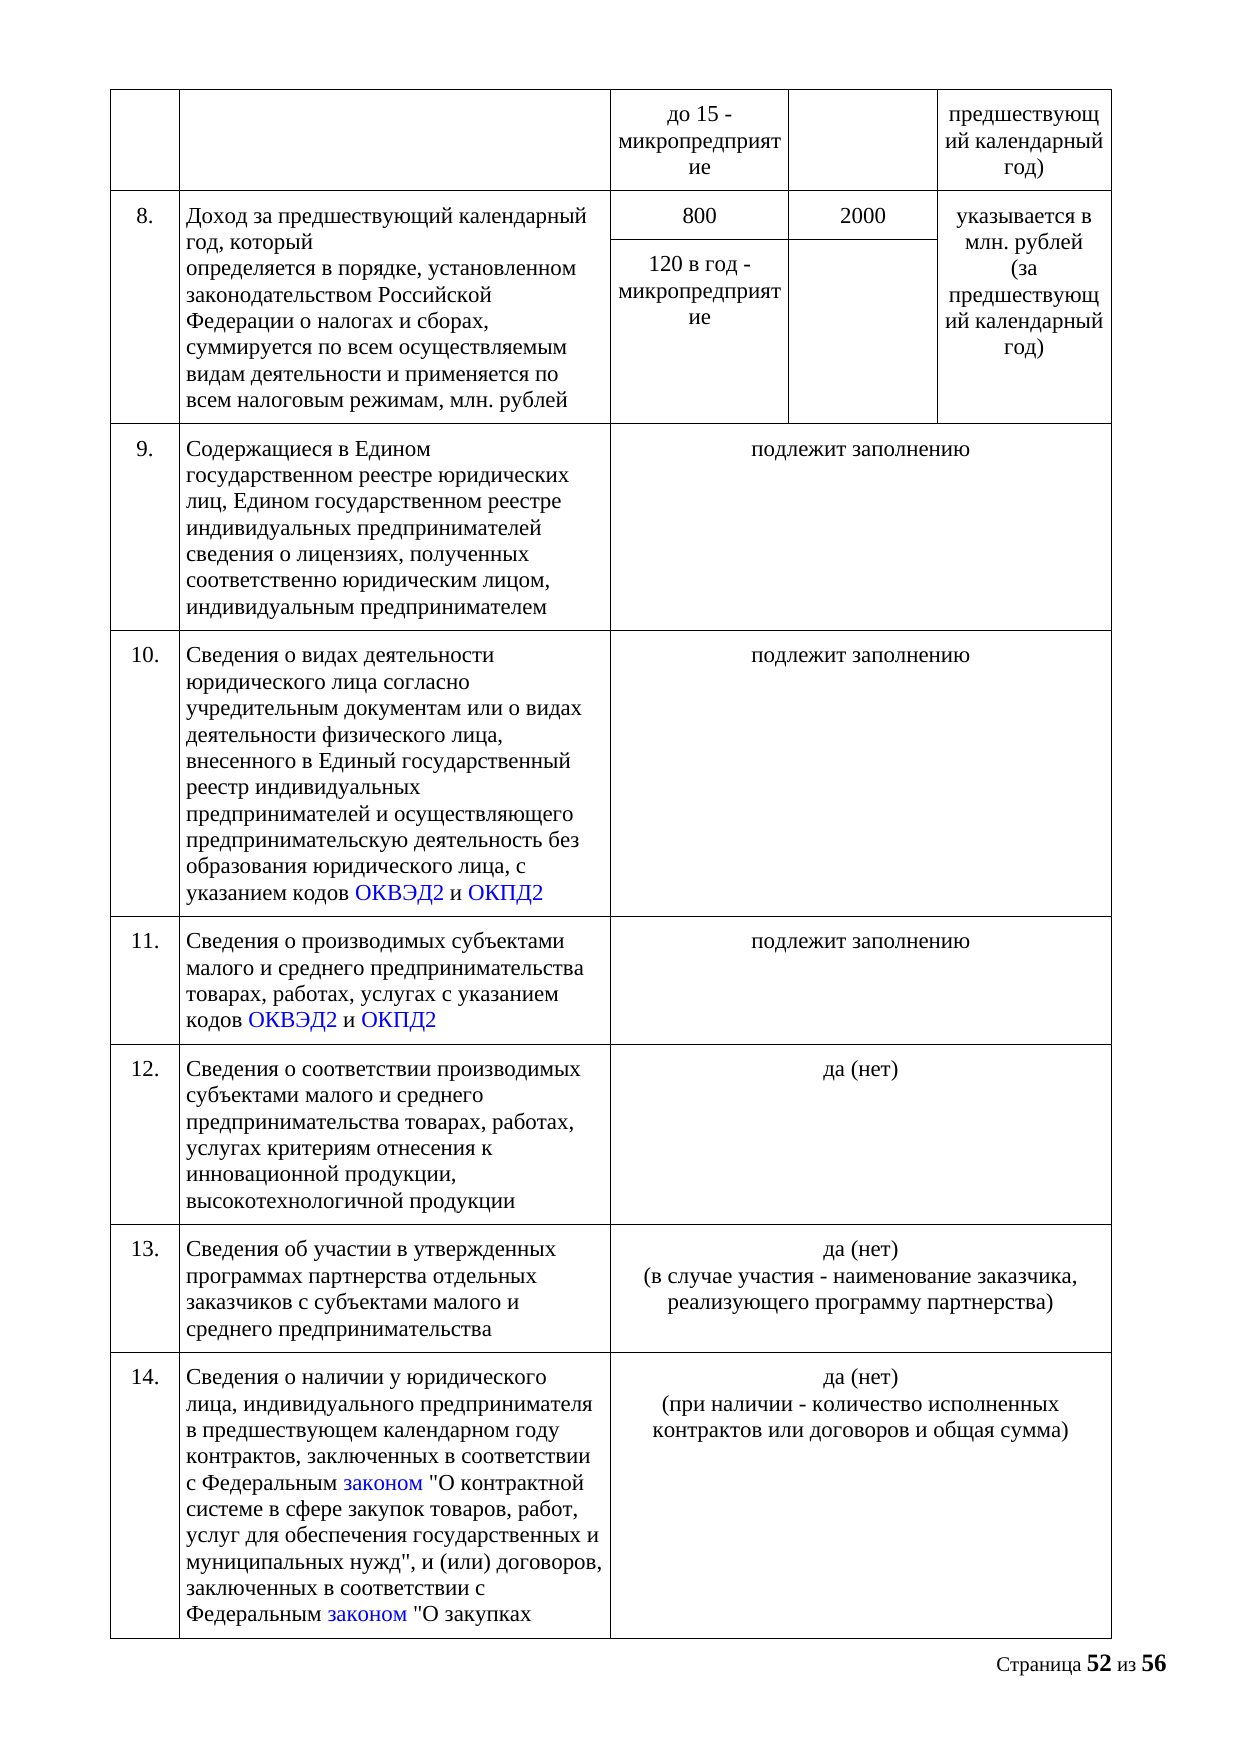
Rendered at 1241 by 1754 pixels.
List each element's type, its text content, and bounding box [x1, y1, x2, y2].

table_cell Сведения об участии в утвержденных программах партнерства отдельных заказчиков с субъектами малого и среднего предпринимательства [180, 1225, 610, 1352]
table_cell 9. [111, 424, 179, 630]
table_cell [789, 240, 937, 423]
table_cell подлежит заполнению [611, 424, 1111, 630]
table_cell Содержащиеся в Едином государственном реестре юридических лиц, Едином государственном реестре индивидуальных предпринимателей сведения о лицензиях, полученных соответственно юридическим лицом, индивидуальным предпринимателем [180, 424, 610, 630]
table_cell подлежит заполнению [611, 631, 1111, 916]
table_cell [789, 90, 937, 190]
table_cell Сведения о производимых субъектами малого и среднего предпринимательства товарах, работах, услугах с указанием кодов ОКВЭД2 и ОКПД2 [180, 917, 610, 1043]
table_cell Сведения о соответствии производимых субъектами малого и среднего предпринимательства товарах, работах, услугах критериям отнесения к инновационной продукции, высокотехнологичной продукции [180, 1045, 610, 1224]
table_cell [180, 1353, 610, 1637]
table_cell 14. [111, 1353, 179, 1637]
table_cell 800 [611, 191, 788, 239]
table_cell да (нет) [611, 1045, 1111, 1224]
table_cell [938, 90, 1111, 190]
table_cell 11. [111, 917, 179, 1043]
table_cell Сведения о видах деятельности юридического лица согласно учредительным документам или о видах деятельности физического лица, внесенного в Единый государственный реестр индивидуальных предпринимателей и осуществляющего предпринимательскую деятельность без образования юридического лица, с указанием кодов ОКВЭД2 и ОКПД2 [180, 631, 610, 916]
table_cell 2000 [789, 191, 937, 239]
table_cell подлежит заполнению [611, 917, 1111, 1043]
table_cell да (нет) (в случае участия - наименование заказчика, реализующего программу партнерства) [611, 1225, 1111, 1352]
table_cell Доход за предшествующий календарный год, который определяется в порядке, установленном законодательством Российской Федерации о налогах и сборах, суммируется по всем осуществляемым видам деятельности и применяется по всем налоговым режимам, млн. рублей [180, 191, 610, 423]
table_cell 10. [111, 631, 179, 916]
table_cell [611, 1353, 1111, 1637]
table_cell 13. [111, 1225, 179, 1352]
table_cell указывается в млн. рублей (за предшествующий календарный год) [938, 191, 1111, 423]
table_cell 120 в год - микропредприятие [611, 240, 788, 423]
table_cell 7. [111, 90, 179, 190]
table_cell 12. [111, 1045, 179, 1224]
table_cell 8. [111, 191, 179, 423]
table_cell до 15 - микропредприятие [611, 90, 788, 190]
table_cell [180, 90, 610, 190]
